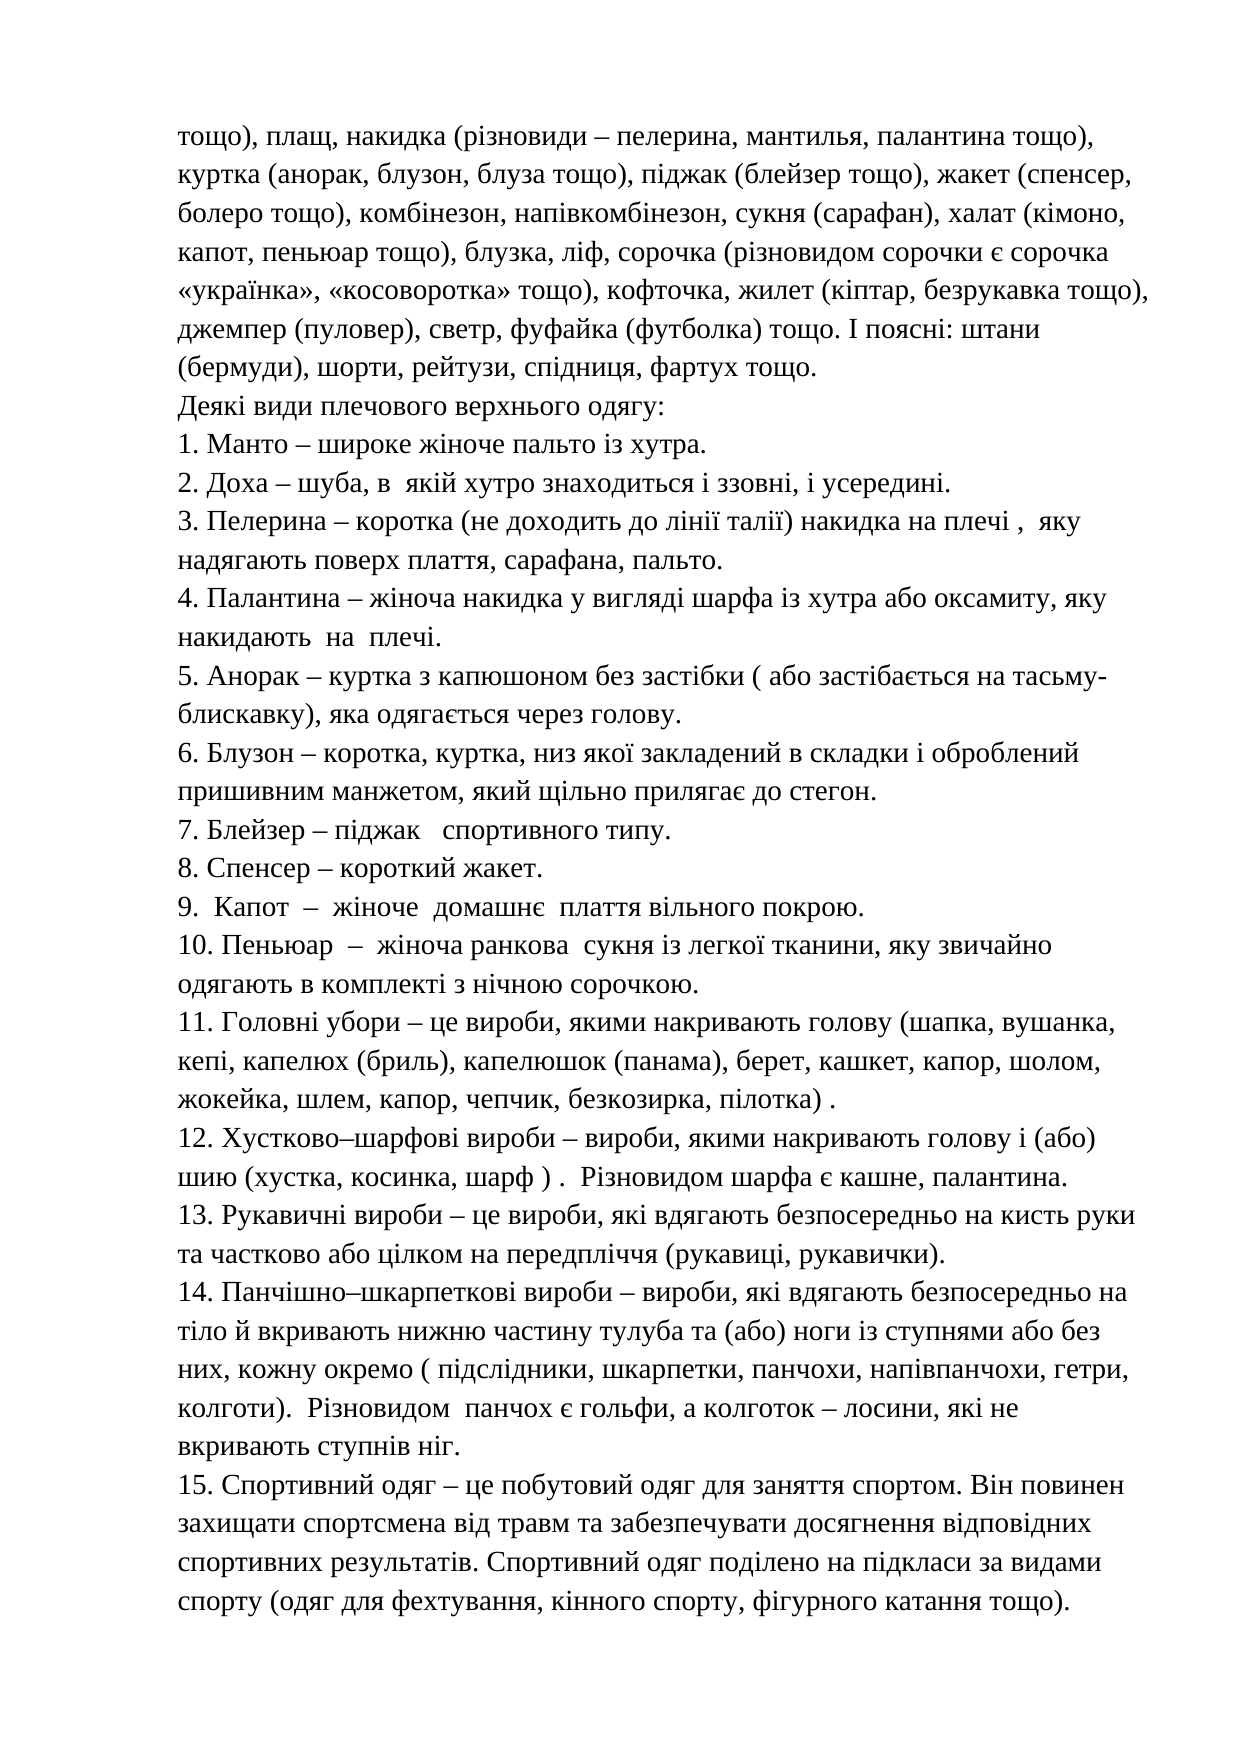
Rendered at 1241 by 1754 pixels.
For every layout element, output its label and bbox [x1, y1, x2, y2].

text [177, 118, 1152, 1616]
